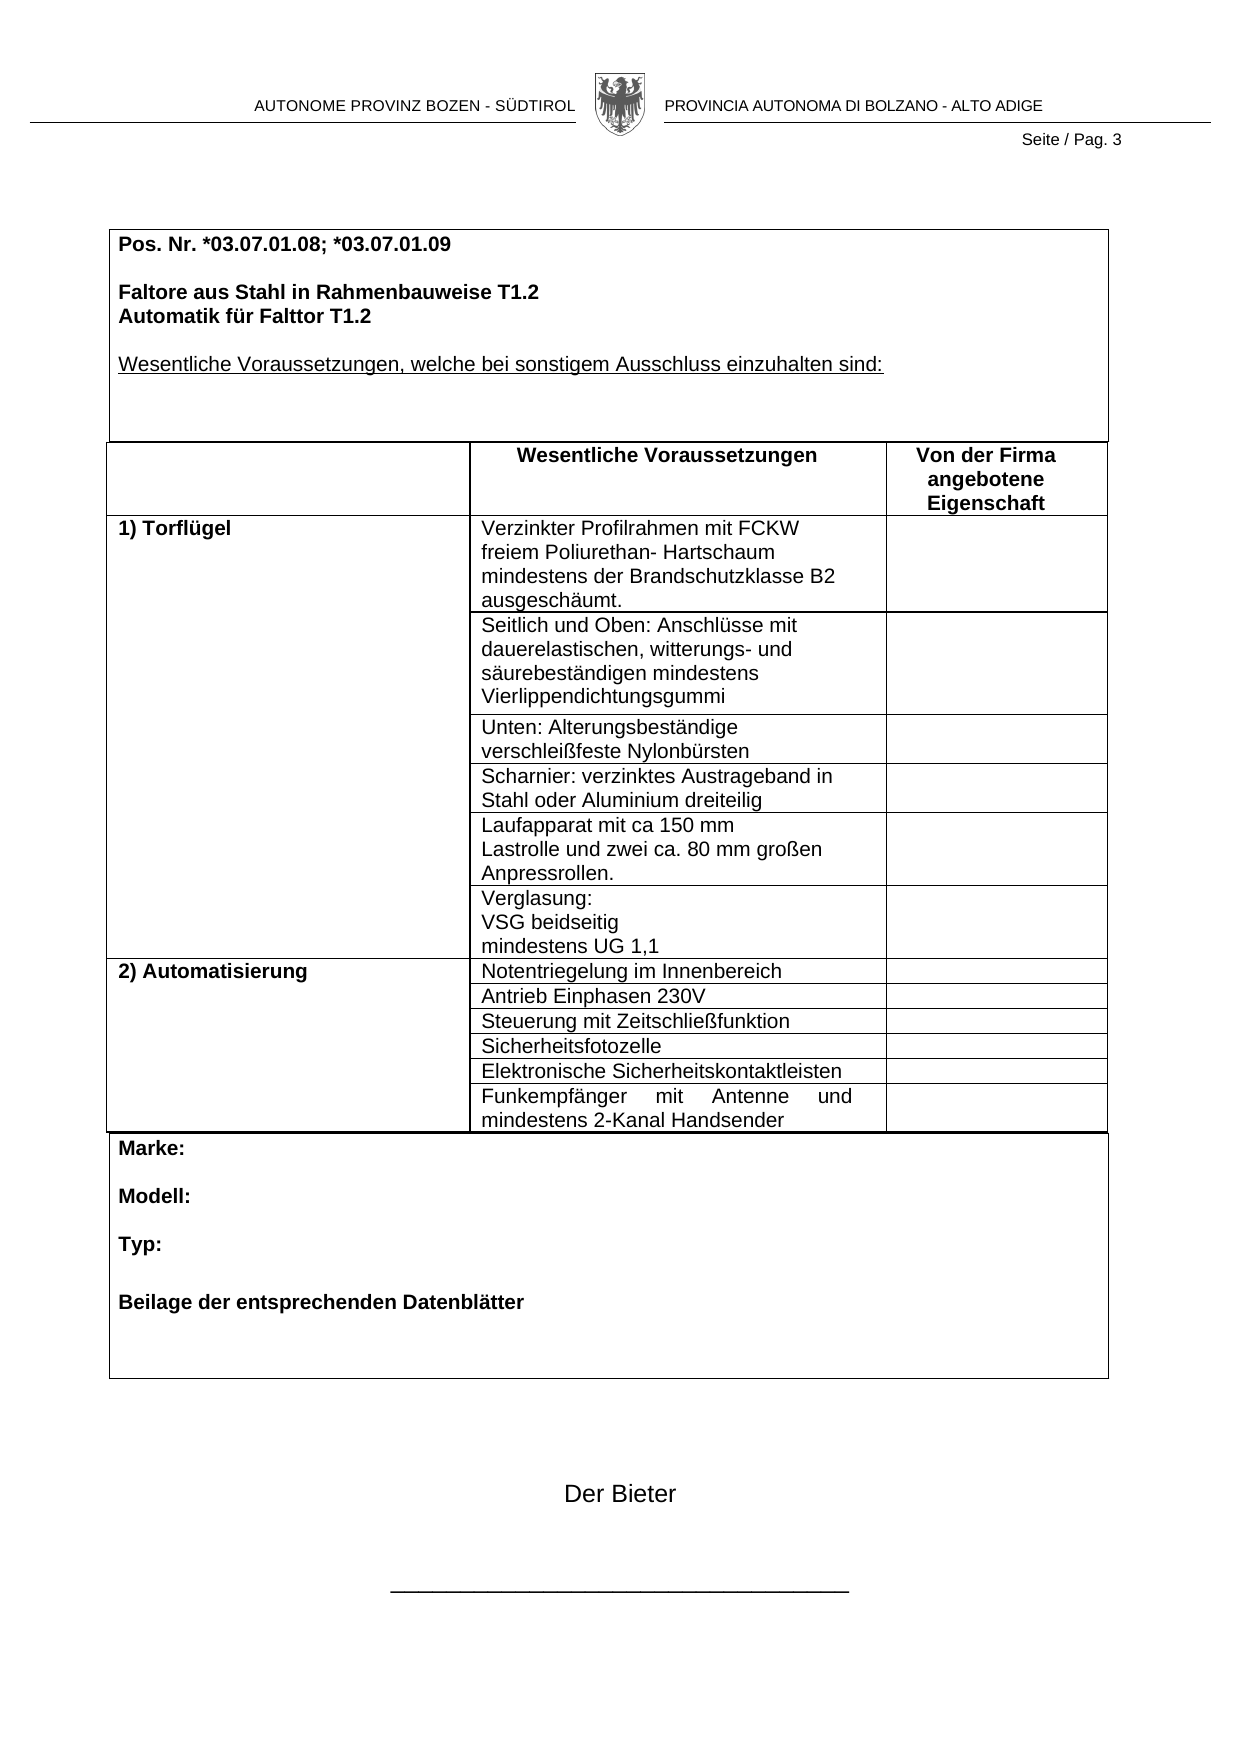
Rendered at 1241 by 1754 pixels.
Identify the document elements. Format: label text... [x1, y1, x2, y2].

table_cell [887, 764, 1107, 812]
table_cell Steuerung mit Zeitschließfunktion [471, 1009, 886, 1032]
title Wesentliche Voraussetzungen, welche bei sonstigem Ausschluss einzuhalten sind: [110, 349, 1108, 441]
table_cell [887, 516, 1107, 611]
table_cell 1) Torflügel [107, 516, 469, 957]
table_header Wesentliche Voraussetzungen [471, 443, 886, 514]
table_cell [887, 1084, 1107, 1131]
title Pos. Nr. *03.07.01.08; *03.07.01.09 [110, 230, 1108, 256]
title Modell: [110, 1180, 1108, 1207]
picture [595, 73, 645, 136]
table_cell [887, 1034, 1107, 1057]
table_cell [887, 715, 1107, 763]
table_header [107, 443, 469, 514]
title Marke: [110, 1134, 1108, 1159]
table_cell [887, 1059, 1107, 1082]
title Typ: [110, 1228, 1108, 1255]
table_cell Unten: Alterungsbeständige verschleißfeste Nylonbürsten [471, 715, 886, 763]
table_cell Elektronische Sicherheitskontaktleisten [471, 1059, 886, 1082]
table_cell Antrieb Einphasen 230V [471, 984, 886, 1007]
table_cell [887, 1009, 1107, 1032]
title Beilage der entsprechenden Datenblätter [110, 1286, 1108, 1378]
table_cell [887, 959, 1107, 982]
table_cell [887, 984, 1107, 1007]
table_cell [887, 813, 1107, 884]
table_cell [887, 613, 1107, 714]
table_header Von der Firma angebotene Eigenschaft [887, 443, 1107, 514]
table_cell Scharnier: verzinktes Austrageband in Stahl oder Aluminium dreiteilig [471, 764, 886, 812]
table_cell 2) Automatisierung [107, 959, 469, 1131]
table_cell Notentriegelung im Innenbereich [471, 959, 886, 982]
table_cell Seitlich und Oben: Anschlüsse mit dauerelastischen, witterungs- und säurebeständigen mindestens Vierlippendichtungsgummi [471, 613, 886, 714]
table_cell Verglasung: VSG beidseitig mindestens UG 1,1 [471, 886, 886, 957]
table_cell Laufapparat mit ca 150 mm Lastrolle und zwei ca. 80 mm großen Anpressrollen. [471, 813, 886, 884]
table_cell Verzinkter Profilrahmen mit FCKW freiem Poliurethan- Hartschaum mindestens der Brandschutzklasse B2 ausgeschäumt. [471, 516, 886, 611]
title Automatik für Falttor T1.2 [110, 301, 1108, 328]
table_cell [887, 886, 1107, 957]
table_cell Sicherheitsfotozelle [471, 1034, 886, 1057]
table_cell Funkempfänger mit Antenne und mindestens 2-Kanal Handsender [471, 1084, 886, 1131]
title Faltore aus Stahl in Rahmenbauweise T1.2 [110, 277, 1108, 301]
